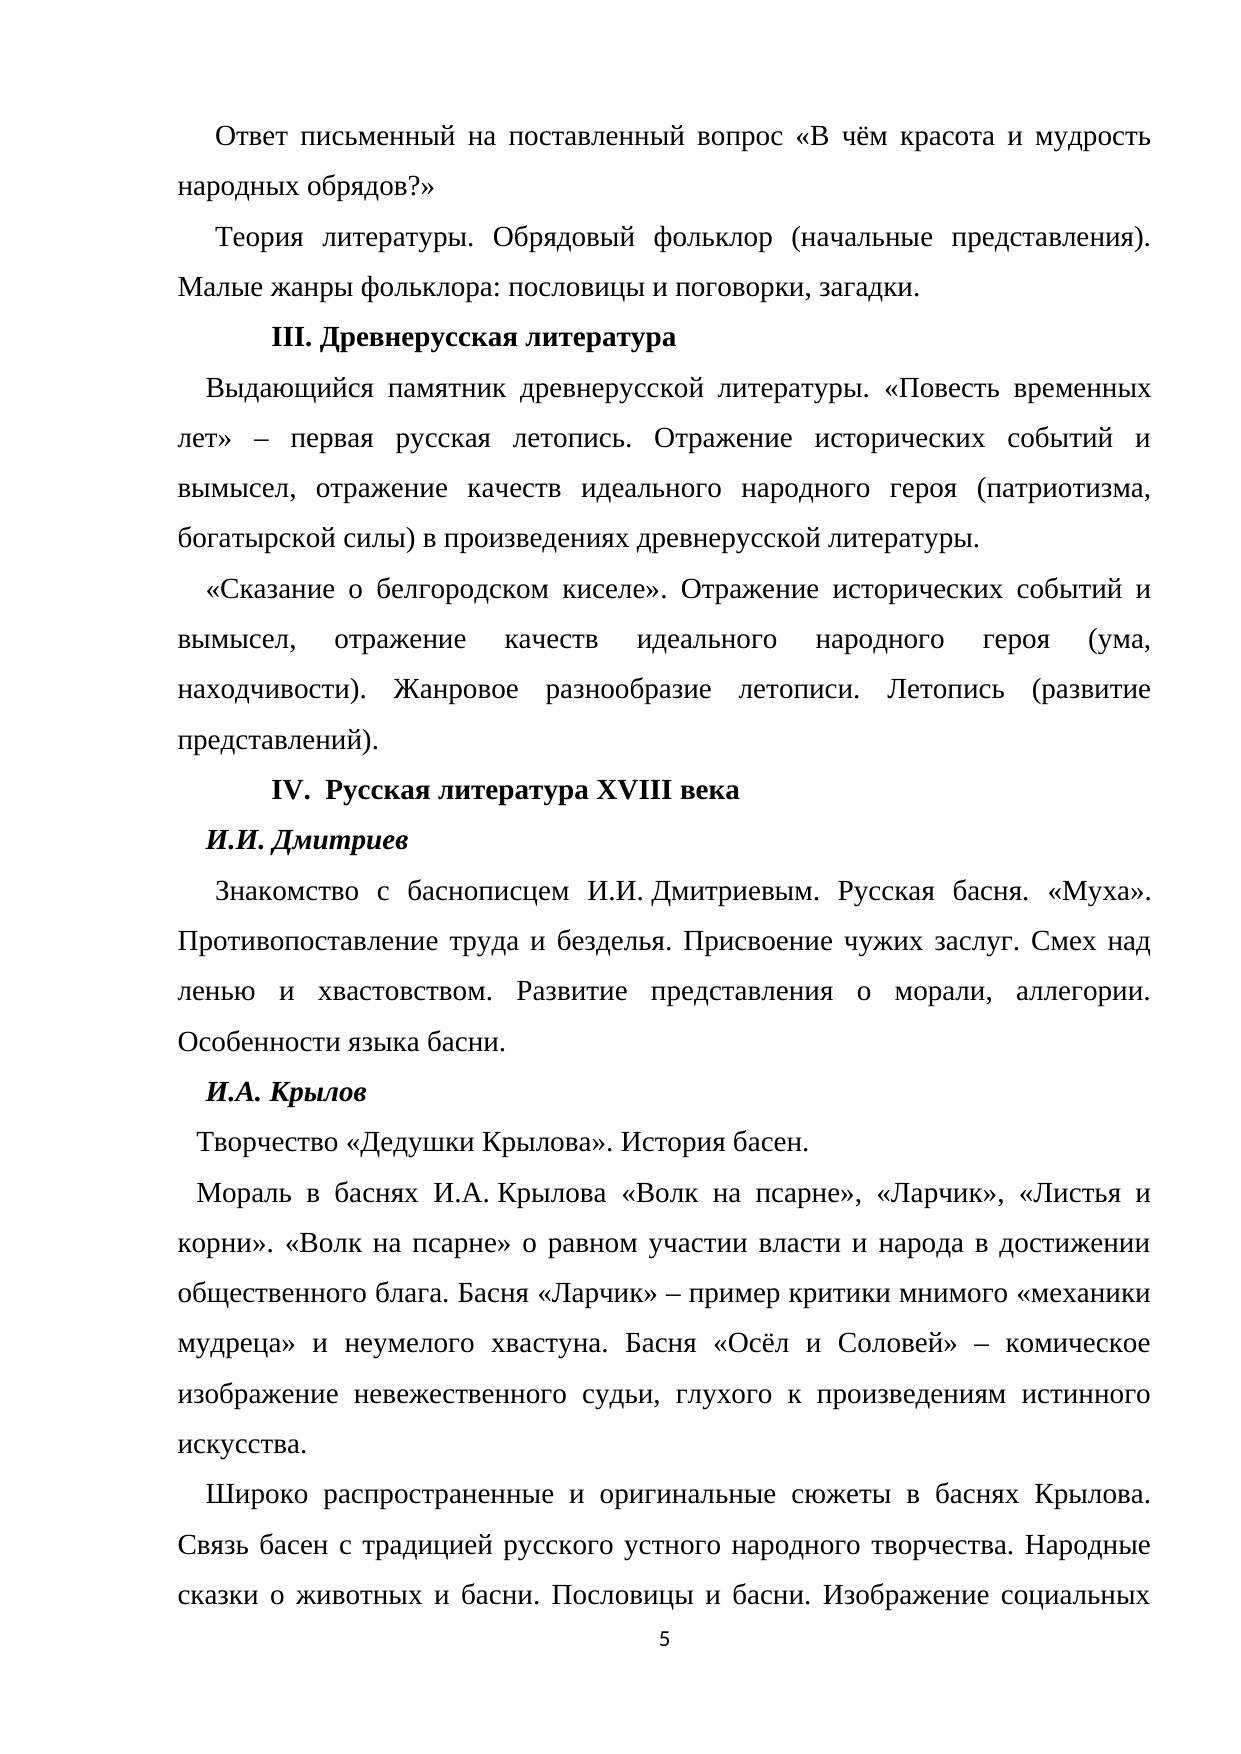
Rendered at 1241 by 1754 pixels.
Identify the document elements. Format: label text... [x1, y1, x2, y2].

text «Сказание о белгородском киселе». Отражение исторических событий и вымысел, отражение качеств идеального народного героя (ума, находчивости). Жанровое разнообразие летописи. Летопись (развитие представлений). [177, 571, 1152, 755]
text Теория литературы. Обрядовый фольклор (начальные представления). Малые жанры фольклора: пословицы и поговорки, загадки. [177, 219, 1152, 303]
text Ответ письменный на поставленный вопрос «В чём красота и мудрость народных обрядов?» [177, 118, 1152, 202]
text IV. Русская литература XVIII века [177, 772, 1152, 806]
text Знакомство с баснописцем И.И. Дмитриевым. Русская басня. «Муха». Противопоставление труда и безделья. Присвоение чужих заслуг. Смех над ленью и хвастовством. Развитие представления о морали, аллегории. Особенности языка басни. [177, 873, 1152, 1057]
text Творчество «Дедушки Крылова». История басен. [177, 1124, 1152, 1158]
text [177, 1477, 1152, 1611]
text И.И. Дмитриев [177, 822, 1152, 856]
text III. Древнерусская литература [177, 319, 1152, 353]
text И.А. Крылов [177, 1074, 1152, 1108]
text Мораль в баснях И.А. Крылова «Волк на псарне», «Ларчик», «Листья и корни». «Волк на псарне» о равном участии власти и народа в достижении общественного блага. Басня «Ларчик» – пример критики мнимого «механики мудреца» и неумелого хвастуна. Басня «Осёл и Соловей» – комическое изображение невежественного судьи, глухого к произведениям истинного искусства. [177, 1175, 1152, 1460]
text Выдающийся памятник древнерусской литературы. «Повесть временных лет» – первая русская летопись. Отражение исторических событий и вымысел, отражение качеств идеального народного героя (патриотизма, богатырской силы) в произведениях древнерусской литературы. [177, 370, 1152, 554]
